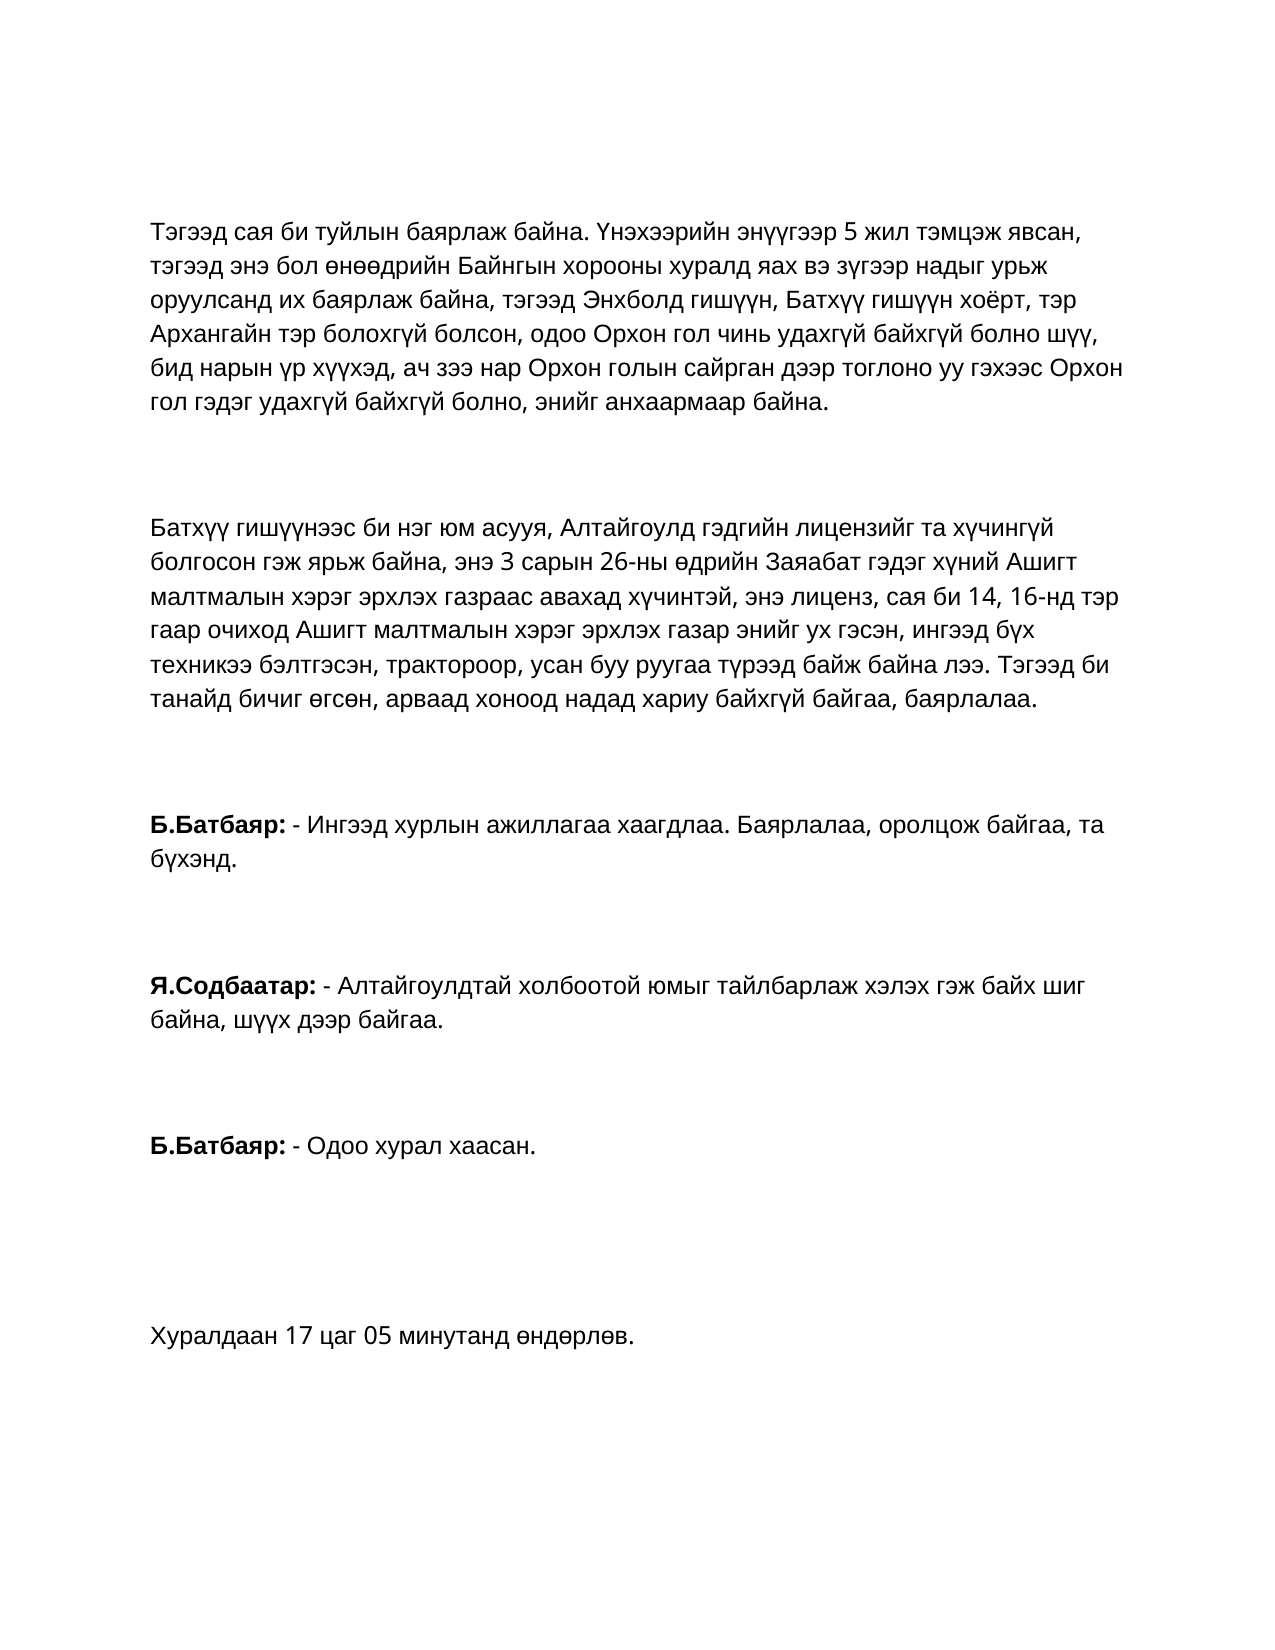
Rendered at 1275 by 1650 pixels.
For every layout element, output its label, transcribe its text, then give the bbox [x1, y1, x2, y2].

text Я.Содбаатар: - Алтайгоулдтай холбоотой юмыг тайлбарлаж хэлэх гэж байх шиг байна, шүүх дээр байгаа. [150, 967, 1125, 1035]
text Батхүү гишүүнээс би нэг юм асууя, Алтайгоулд гэдгийн лицензийг та хүчингүй болгосон гэж ярьж байна, энэ 3 сарын 26-ны өдрийн Заяабат гэдэг хүний Ашигт малтмалын хэрэг эрхлэх газраас авахад хүчинтэй, энэ лиценз, сая би 14, 16-нд тэр гаар очиход Ашигт малтмалын хэрэг эрхлэх газар энийг ух гэсэн, ингээд бүх техникээ бэлтгэсэн, трактороор, усан буу руугаа түрээд байж байна лээ. Тэгээд би танайд бичиг өгсөн, арваад хоноод надад хариу байхгүй байгаа, баярлалаа. [150, 510, 1125, 714]
text Хуралдаан 17 цаг 05 минутанд өндөрлөв. [150, 1317, 1125, 1352]
text Тэгээд сая би туйлын баярлаж байна. Үнэхээрийн энүүгээр 5 жил тэмцэж явсан, тэгээд энэ бол өнөөдрийн Байнгын хорооны хуралд яах вэ зүгээр надыг урьж оруулсанд их баярлаж байна, тэгээд Энхболд гишүүн, Батхүү гишүүн хоёрт, тэр Архангайн тэр болохгүй болсон, одоо Орхон гол чинь удахгүй байхгүй болно шүү, бид нарын үр хүүхэд, ач зээ нар Орхон голын сайрган дээр тоглоно уу гэхээс Орхон гол гэдэг удахгүй байхгүй болно, энийг анхаармаар байна. [150, 213, 1125, 418]
text Б.Батбаяр: - Ингээд хурлын ажиллагаа хаагдлаа. Баярлалаа, оролцож байгаа, та бүхэнд. [150, 807, 1125, 875]
text Б.Батбаяр: - Одоо хурал хаасан. [150, 1128, 1125, 1162]
